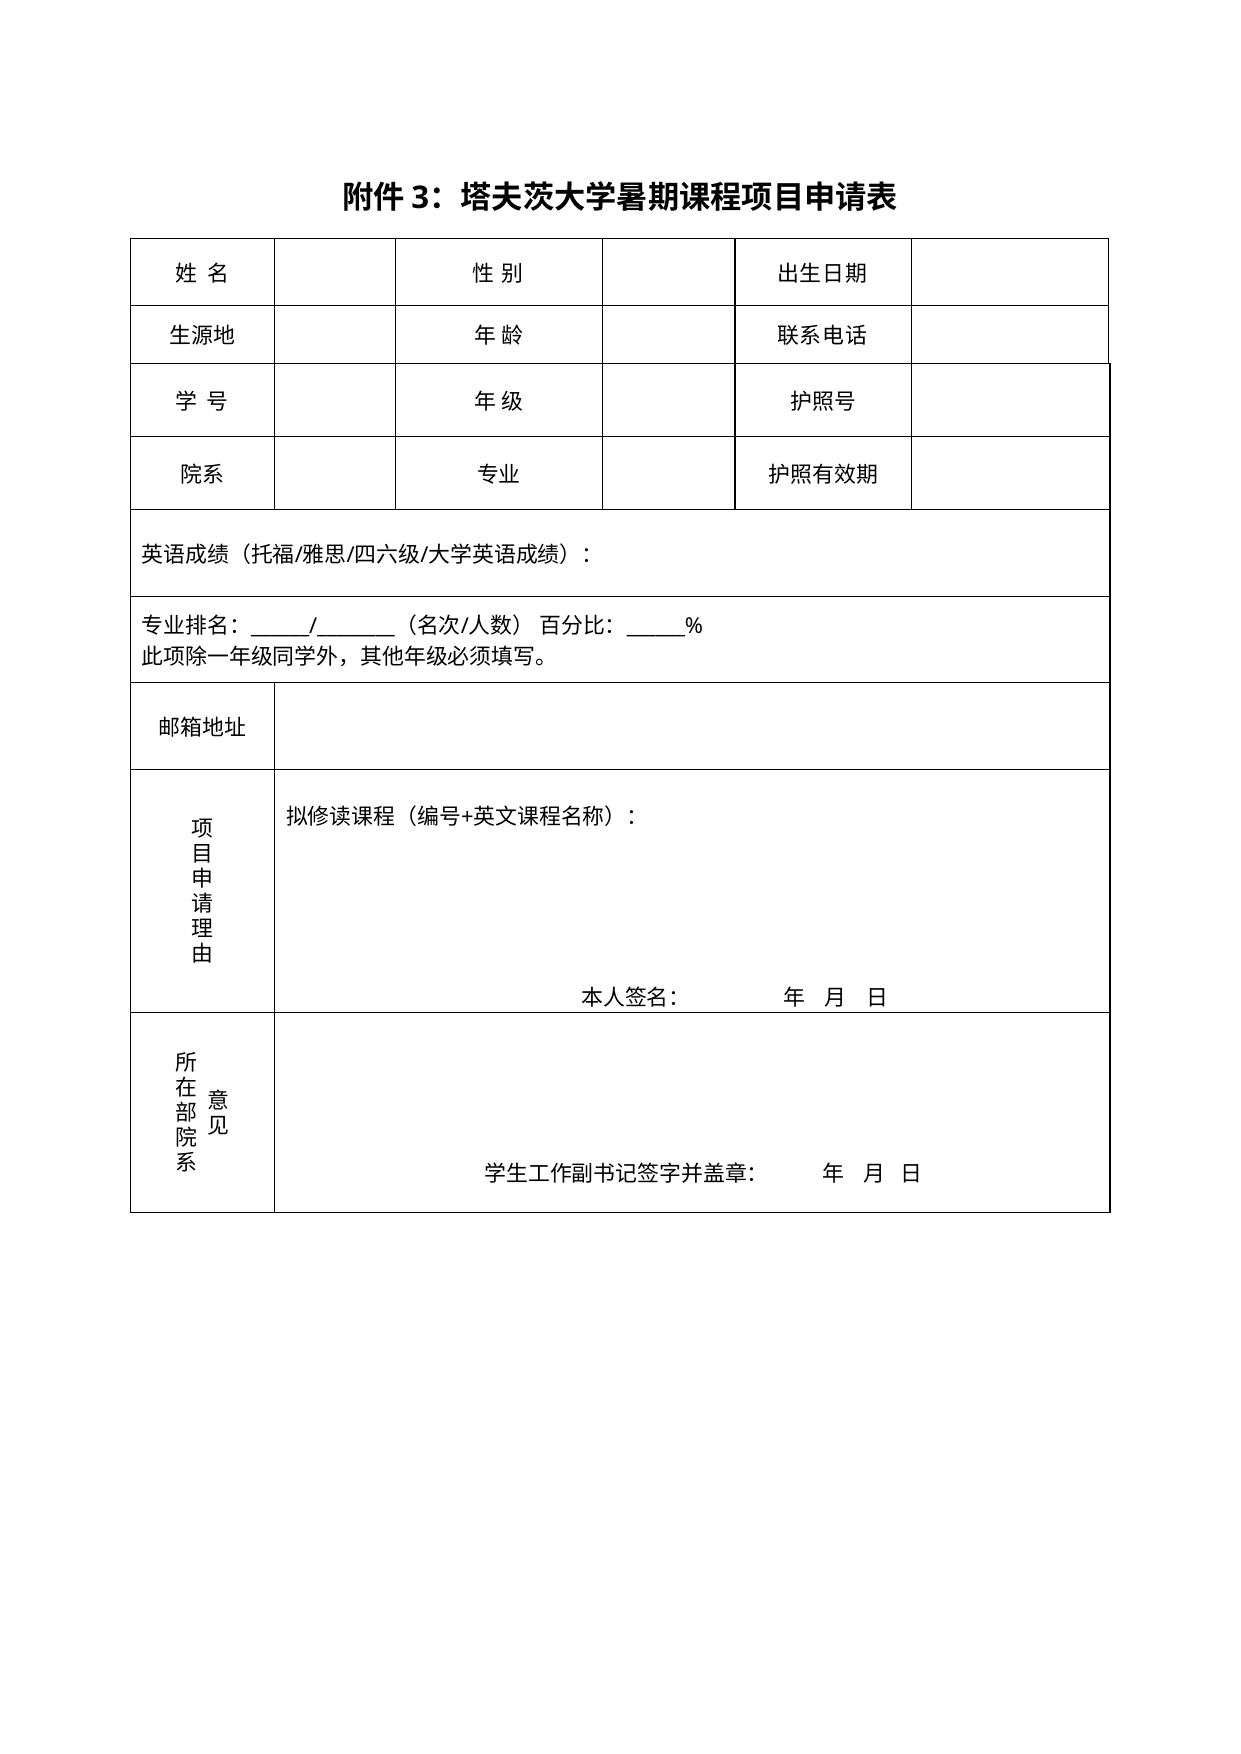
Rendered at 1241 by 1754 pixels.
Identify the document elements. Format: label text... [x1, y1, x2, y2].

table_cell 拟修读课程（编号+英文课程名称）： 本人签名： 年 月 日 [275, 770, 1109, 1012]
table_header [912, 239, 1108, 305]
table_cell 院系 [131, 437, 274, 509]
table_cell 年 级 [396, 364, 602, 436]
table_cell 专业排名：______/________（名次/人数） 百分比：______% 此项除一年级同学外，其他年级必须填写。 [131, 597, 1109, 682]
table_cell 联 系 电 话 [736, 306, 911, 363]
table_cell [912, 364, 1109, 436]
table_cell 护照有效期 [736, 437, 911, 509]
table_cell [912, 437, 1109, 509]
table_header 性 别 [396, 239, 602, 305]
table_header [603, 239, 734, 305]
table_header [275, 239, 395, 305]
table_cell [275, 437, 395, 509]
table_header 姓 名 [131, 239, 274, 305]
table_cell [603, 306, 734, 363]
table_cell 项目申请理由 [131, 770, 274, 1012]
table_cell 意见 所在部院系 [131, 1013, 274, 1212]
table_cell [912, 306, 1108, 363]
table_cell [275, 364, 395, 436]
table_cell 学 号 [131, 364, 274, 436]
table_cell [603, 437, 734, 509]
table_cell 生源地 [131, 306, 274, 363]
text 附件3：塔夫茨大学暑期课程项目申请表 [187, 162, 1053, 227]
table_cell 邮箱地址 [131, 683, 274, 768]
table_header 出 生 日 期 [736, 239, 911, 305]
table_cell [275, 306, 395, 363]
table_cell 学生工作副书记签字并盖章： 年 月 日 [275, 1013, 1109, 1212]
table_cell 专业 [396, 437, 602, 509]
table_cell [275, 683, 1109, 768]
table_cell [603, 364, 734, 436]
table_cell 英语成绩（托福/雅思/四六级/大学英语成绩）： [131, 510, 1109, 596]
table_cell 年 龄 [396, 306, 602, 363]
table_cell 护照号 [736, 364, 911, 436]
